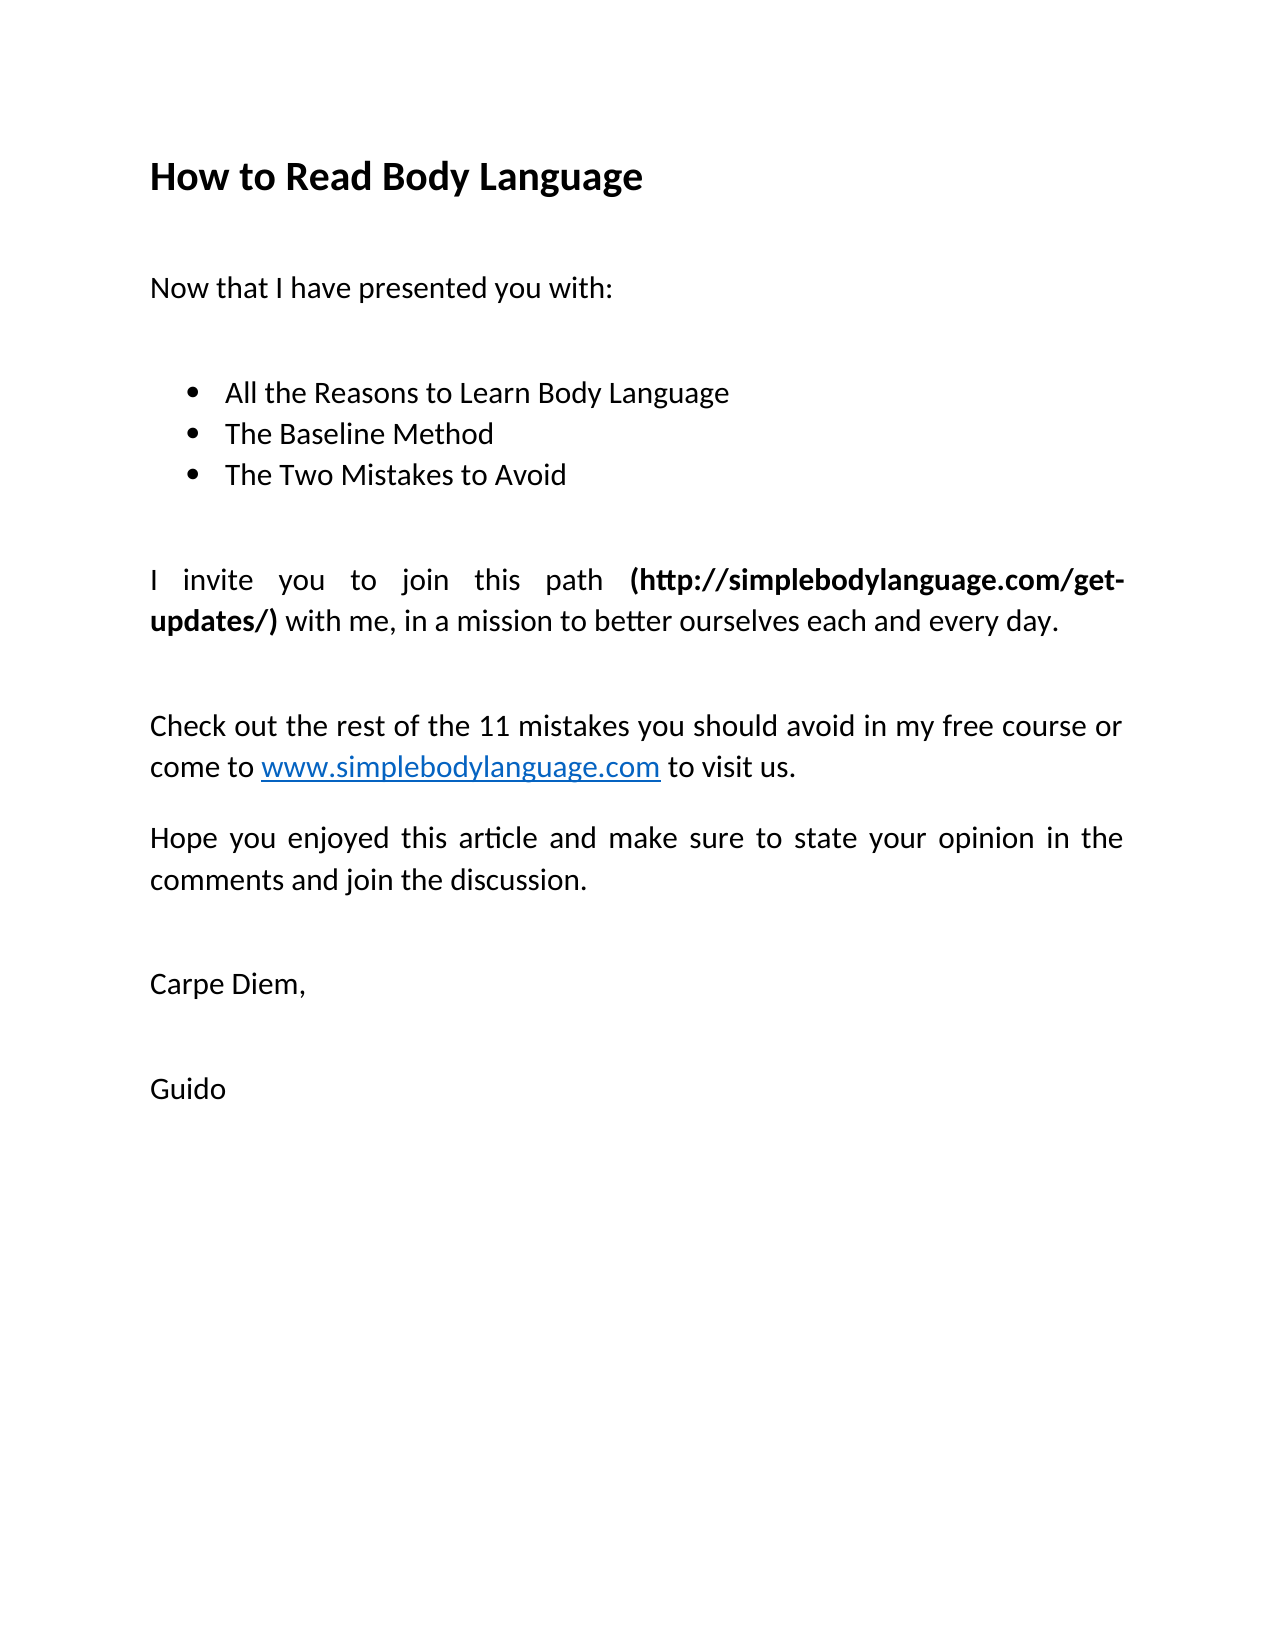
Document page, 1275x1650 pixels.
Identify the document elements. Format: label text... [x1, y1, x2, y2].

text Guido [150, 1069, 1125, 1107]
list The Two Mistakes to Avoid [187, 455, 1125, 493]
text Now that I have presented you with: [150, 268, 1125, 307]
text Carpe Diem, [150, 964, 1125, 1002]
text Check out the rest of the 11 mistakes you should avoid in my free course or come to www.simplebodylanguage.com to visit us. [150, 706, 1125, 785]
text How to Read Body Language [150, 150, 1125, 201]
text Hope you enjoyed this article and make sure to state your opinion in the comments and join the discussion. [150, 818, 1125, 898]
list All the Reasons to Learn Body Language [187, 373, 1125, 411]
text I invite you to join this path (http://simplebodylanguage.com/get-updates/) with me, in a mission to better ourselves each and every day. [150, 560, 1125, 639]
list The Baseline Method [187, 414, 1125, 452]
